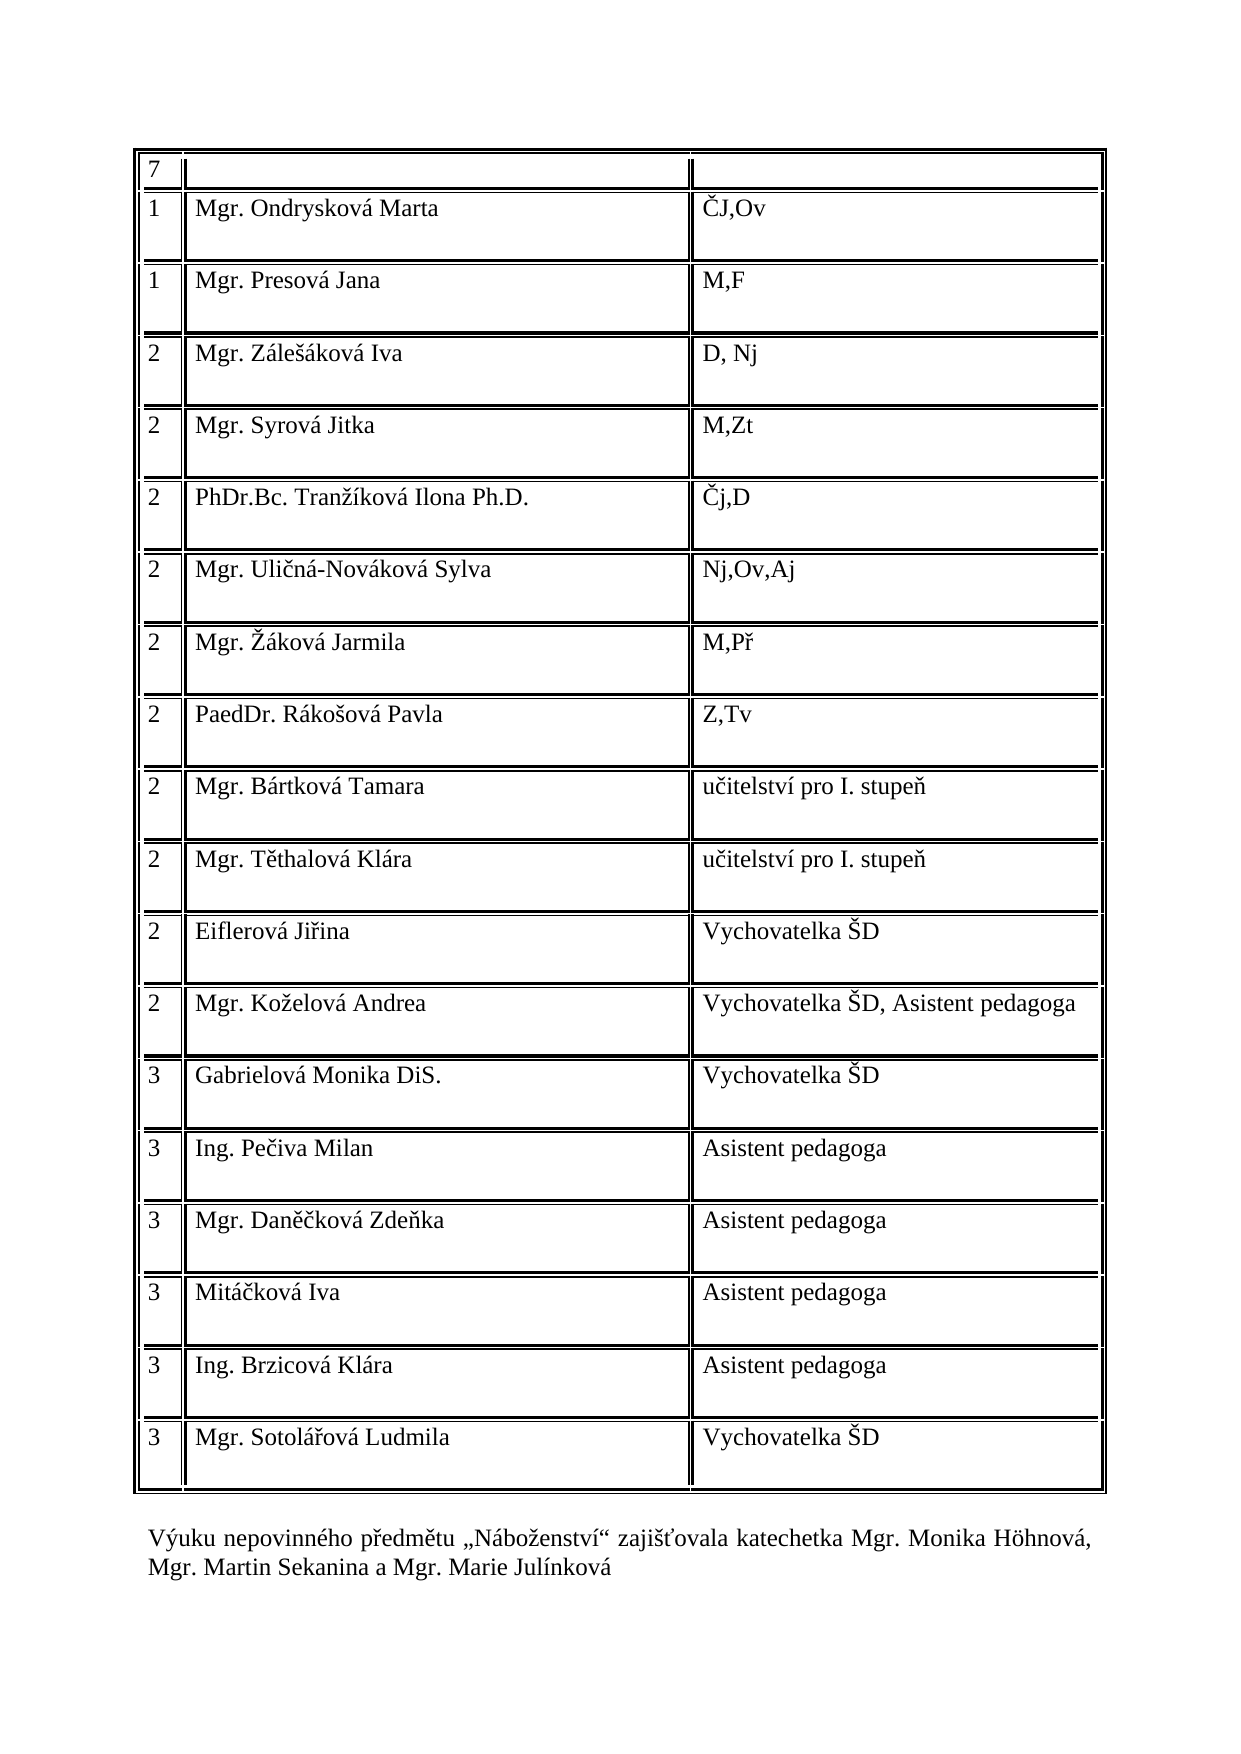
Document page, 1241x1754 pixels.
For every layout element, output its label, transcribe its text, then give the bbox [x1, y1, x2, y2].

table_cell 18 [136, 187, 184, 259]
table_cell 25 [136, 693, 184, 765]
table_cell Čj,D [691, 476, 1104, 548]
table_cell 21 [136, 404, 184, 476]
table_cell Mgr. Daněčková Zdeňka [187, 1205, 688, 1271]
table_cell 33 [136, 1271, 184, 1343]
table_cell Asistent pedagoga [691, 1127, 1104, 1199]
table_cell ČJ,Ov [691, 187, 1104, 259]
table_cell Vychovatelka ŠD [691, 1416, 1104, 1488]
table_cell Mgr. Bártková Tamara [187, 772, 688, 837]
table_cell 35 [136, 1416, 184, 1488]
table_cell 17 [136, 151, 184, 187]
table_cell 24 [136, 621, 184, 693]
table_cell D, Nj [691, 331, 1104, 404]
table_cell 31 [136, 1127, 184, 1199]
table_cell 29 [136, 982, 184, 1054]
table_cell 26 [136, 765, 184, 837]
table_cell 34 [136, 1344, 184, 1416]
table_cell Gabrielová Monika DiS. [187, 1061, 688, 1127]
table_cell učitelství pro I. stupeň [691, 765, 1104, 837]
table_cell 22 [136, 476, 184, 548]
table_cell Mgr. Koželová Andrea [187, 988, 688, 1054]
table_cell Asistent pedagoga [691, 1199, 1104, 1271]
table_cell Mgr. Těthalová Klára [187, 844, 688, 910]
table_cell M,Zt [691, 404, 1104, 476]
table_cell učitelství pro I. stupeň [691, 838, 1104, 910]
table_cell M,F [691, 259, 1104, 331]
table_cell Ing. Brzicová Klára [187, 1350, 688, 1416]
table_cell Mgr. Zálešáková Iva [187, 338, 688, 404]
table_cell Mgr. Žáková Jarmila [187, 627, 688, 693]
table_cell Vychovatelka ŠD [691, 910, 1104, 982]
table_cell Vychovatelka ŠD [691, 1054, 1104, 1127]
table_cell 27 [136, 838, 184, 910]
table_cell Mgr. Syrová Jitka [187, 410, 688, 476]
table_cell Mgr. Uličná-Nováková Sylva [187, 555, 688, 621]
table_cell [691, 154, 1101, 187]
table_cell 23 [136, 548, 184, 621]
table_cell Mgr. Gajdová Šárka [184, 151, 691, 187]
table_cell 20 [136, 331, 184, 404]
text Výuku nepovinného předmětu „Náboženství“ zajišťovala katechetka Mgr. Monika Höhnová, Mgr. Martin Sekanina a Mgr. Marie Julínková [148, 1523, 1093, 1581]
table_cell Mgr. Presová Jana [187, 265, 688, 331]
table_cell Asistent pedagoga [691, 1344, 1104, 1416]
table_cell 28 [136, 910, 184, 982]
table_cell Mitáčková Iva [187, 1278, 688, 1343]
table_cell Vychovatelka ŠD, Asistent pedagoga [691, 982, 1104, 1054]
table_cell 32 [136, 1199, 184, 1271]
table_cell Mgr. Ondrysková Marta [187, 193, 688, 259]
table_cell Eiflerová Jiřina [187, 916, 688, 982]
table_cell Nj,Ov,Aj [691, 548, 1104, 621]
table_cell 30 [136, 1054, 184, 1127]
table_cell Z,Tv [691, 693, 1104, 765]
table_cell 19 [136, 259, 184, 331]
table_cell PhDr.Bc. Tranžíková Ilona Ph.D. [187, 482, 688, 548]
table_cell Ing. Pečiva Milan [187, 1133, 688, 1199]
table_cell Mgr. Sotolářová Ludmila [184, 1416, 691, 1488]
table_cell M,Př [691, 621, 1104, 693]
table_cell PaedDr. Rákošová Pavla [187, 699, 688, 765]
table_cell Asistent pedagoga [691, 1271, 1104, 1343]
